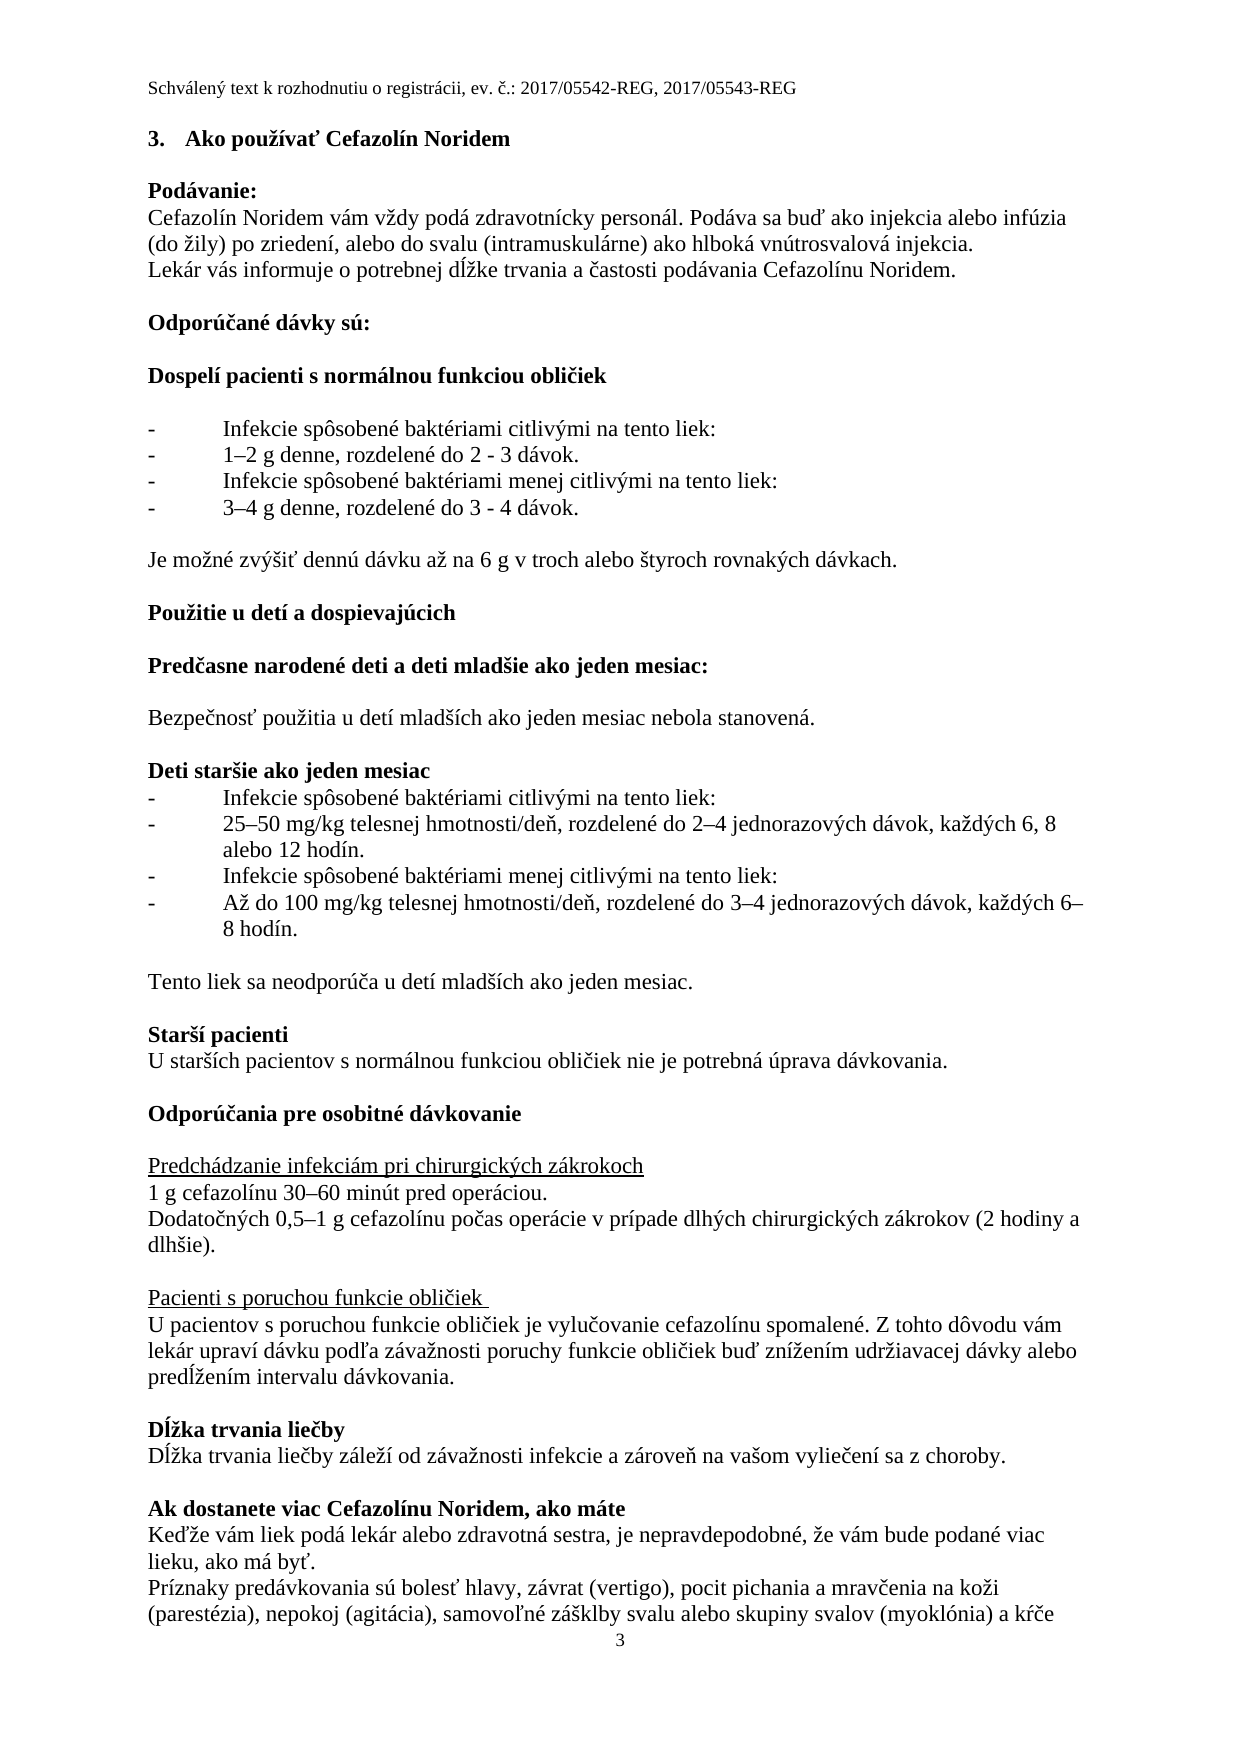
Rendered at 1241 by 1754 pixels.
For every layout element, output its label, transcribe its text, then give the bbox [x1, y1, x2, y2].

text Lekár vás informuje o potrebnej dĺžke trvania a častosti podávania Cefazolínu Noridem. [148, 256, 1092, 283]
text Ak dostanete viac Cefazolínu Noridem, ako máte [148, 1495, 1092, 1521]
text Infekcie spôsobené baktériami menej citlivými na tento liek: [148, 863, 1092, 889]
text U pacientov s poruchou funkcie obličiek je vylučovanie cefazolínu spomalené. Z tohto dôvodu vám lekár upraví dávku podľa závažnosti poruchy funkcie obličiek buď znížením udržiavacej dávky alebo predĺžením intervalu dávkovania. [148, 1311, 1092, 1390]
text U starších pacientov s normálnou funkciou obličiek nie je potrebná úprava dávkovania. [148, 1047, 1092, 1073]
text Dĺžka trvania liečby záleží od závažnosti infekcie a zároveň na vašom vyliečení sa z choroby. [148, 1442, 1092, 1469]
text Deti staršie ako jeden mesiac [148, 757, 1092, 783]
text Infekcie spôsobené baktériami menej citlivými na tento liek: [148, 467, 1092, 494]
text Keďže vám liek podá lekár alebo zdravotná sestra, je nepravdepodobné, že vám bude podané viac lieku, ako má byť. [148, 1521, 1092, 1574]
text Odporúčania pre osobitné dávkovanie [148, 1100, 1092, 1126]
text Bezpečnosť použitia u detí mladších ako jeden mesiac nebola stanovená. [148, 704, 1092, 731]
text Infekcie spôsobené baktériami citlivými na tento liek: [148, 783, 1092, 810]
text Dospelí pacienti s normálnou funkciou obličiek [148, 362, 1092, 388]
text Predchádzanie infekciám pri chirurgických zákrokoch [148, 1152, 1092, 1179]
text Starší pacienti [148, 1021, 1092, 1047]
text Pacienti s poruchou funkcie obličiek [148, 1284, 1092, 1311]
text Podávanie: [148, 177, 1092, 204]
text 3–4 g denne, rozdelené do 3 - 4 dávok. [148, 494, 1092, 520]
text Použitie u detí a dospievajúcich [148, 599, 1092, 625]
text Odporúčané dávky sú: [148, 309, 1092, 336]
text Až do 100 mg/kg telesnej hmotnosti/deň, rozdelené do 3–4 jednorazových dávok, každých 6–8 hodín. [148, 889, 1092, 942]
text Je možné zvýšiť dennú dávku až na 6 g v troch alebo štyroch rovnakých dávkach. [148, 546, 1092, 573]
text Dodatočných 0,5–1 g cefazolínu počas operácie v prípade dlhých chirurgických zákrokov (2 hodiny a dlhšie). [148, 1205, 1092, 1258]
text 1–2 g denne, rozdelené do 2 - 3 dávok. [148, 441, 1092, 467]
text Cefazolín Noridem vám vždy podá zdravotnícky personál. Podáva sa buď ako injekcia alebo infúzia (do žily) po zriedení, alebo do svalu (intramuskulárne) ako hlboká vnútrosvalová injekcia. [148, 204, 1092, 256]
text 25–50 mg/kg telesnej hmotnosti/deň, rozdelené do 2–4 jednorazových dávok, každých 6, 8 alebo 12 hodín. [148, 810, 1092, 863]
text 1 g cefazolínu 30–60 minút pred operáciou. [148, 1179, 1092, 1205]
text Ako používať Cefazolín Noridem [148, 125, 1092, 151]
text Tento liek sa neodporúča u detí mladších ako jeden mesiac. [148, 968, 1092, 994]
text Infekcie spôsobené baktériami citlivými na tento liek: [148, 414, 1092, 441]
text Dĺžka trvania liečby [148, 1416, 1092, 1442]
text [148, 1574, 1092, 1627]
text Predčasne narodené deti a deti mladšie ako jeden mesiac: [148, 652, 1092, 678]
